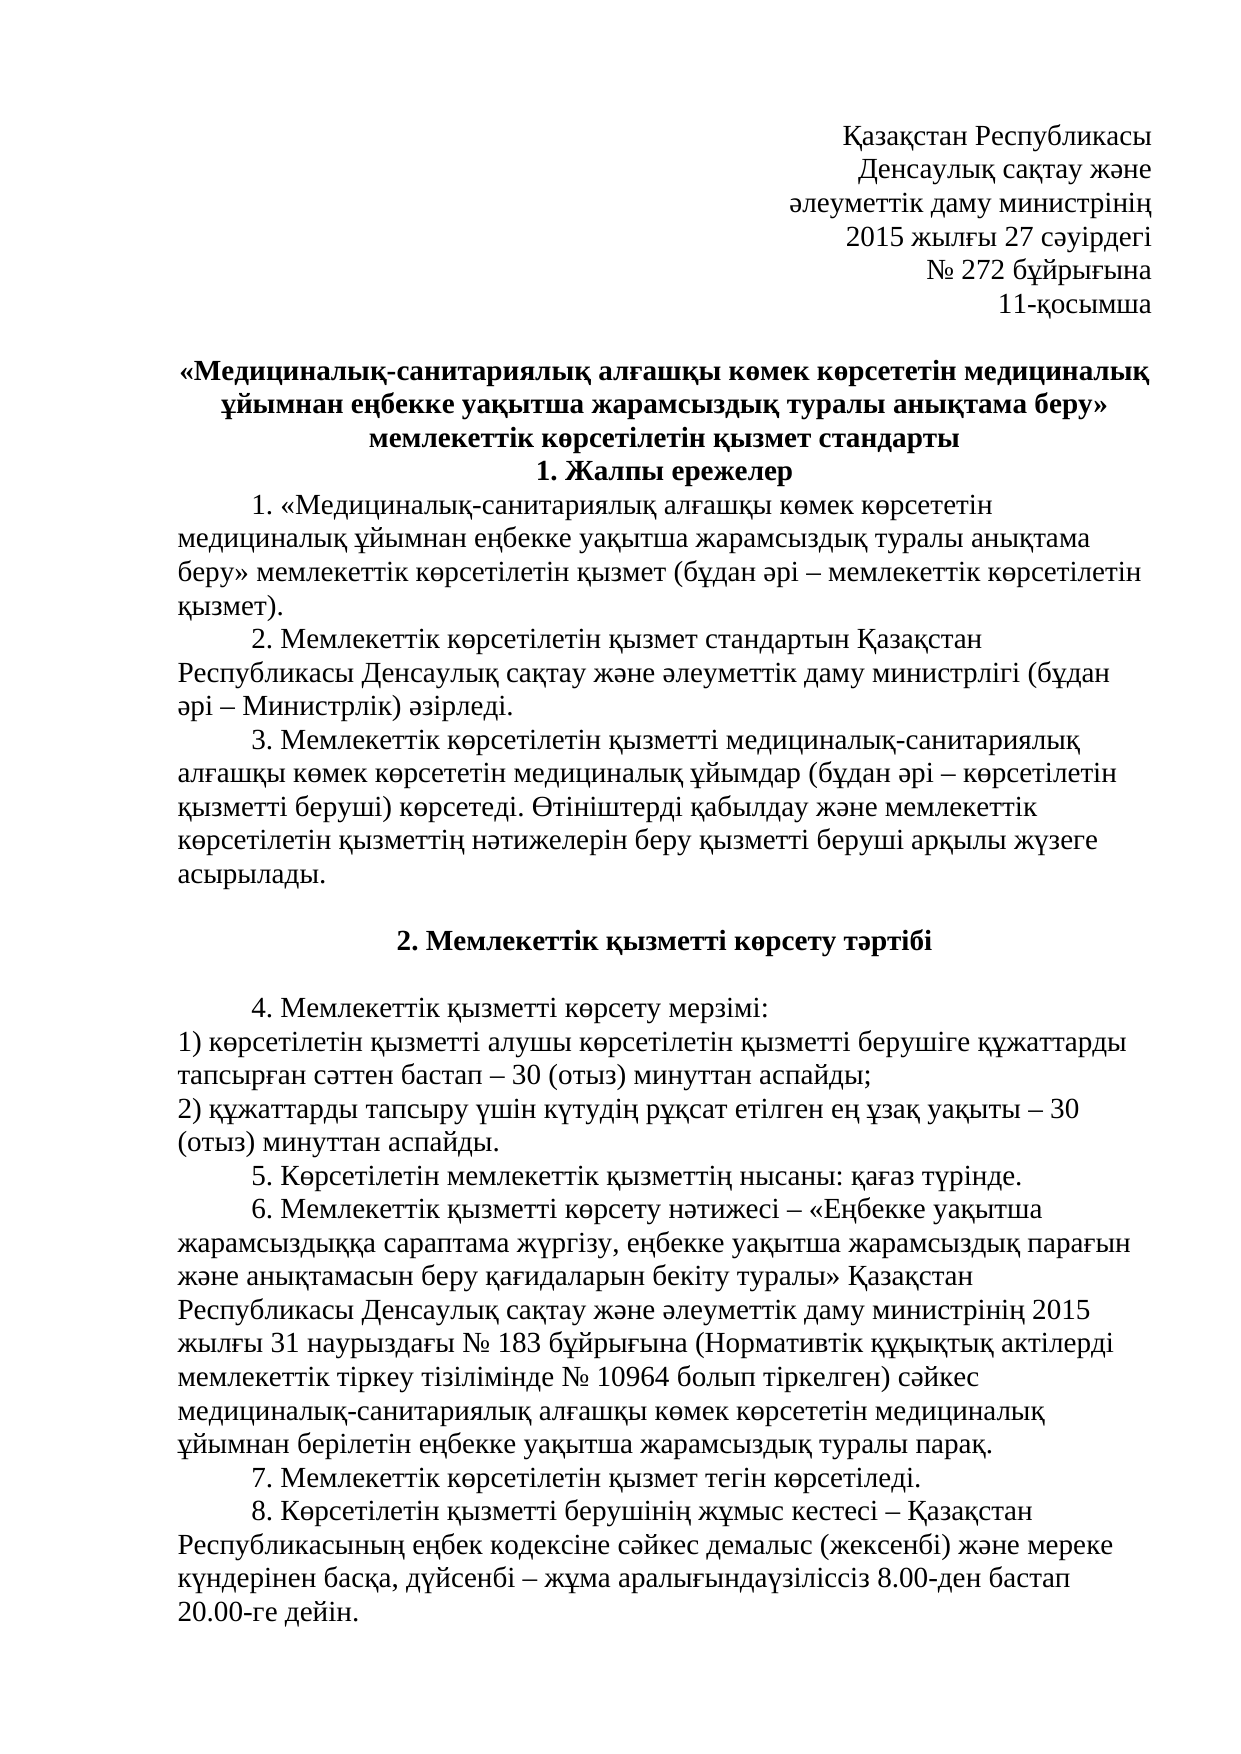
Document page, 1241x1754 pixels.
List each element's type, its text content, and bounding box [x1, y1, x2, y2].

text 8. Көрсетілетін қызметті берушінің жұмыс кестесі – Қазақстан Республикасының еңбек кодексіне сәйкес демалыс (жексенбі) және мереке күндерінен басқа, дүйсенбі – жұма аралығындаүзіліссіз 8.00-ден бастап 20.00-ге дейін. [177, 1493, 1152, 1627]
text мемлекеттік көрсетілетін қызмет стандарты [177, 420, 1152, 453]
text 3. Мемлекеттік көрсетілетін қызметті медициналық-санитариялық алғашқы көмек көрсететін медициналық ұйымдар (бұдан әрі – көрсетілетін қызметті беруші) көрсетеді. Өтініштерді қабылдау және мемлекеттік көрсетілетін қызметтің нәтижелерін беру қызметті беруші арқылы жүзеге асырылады. [177, 722, 1152, 889]
text әлеуметтік даму министрінің [177, 185, 1152, 219]
text 2) құжаттарды тапсыру үшін күтудің рұқсат етілген ең ұзақ уақыты – 30 (отыз) минуттан аспайды. [177, 1091, 1152, 1158]
text 7. Мемлекеттік көрсетілетін қызмет тегін көрсетіледі. [177, 1460, 1152, 1493]
text 5. Көрсетілетін мемлекеттік қызметтің нысаны: қағаз түрінде. [177, 1158, 1152, 1191]
text «Медициналық-санитариялық алғашқы көмек көрсететін медициналық [177, 353, 1152, 386]
text 2. Мемлекеттік қызметті көрсету тәртібі [177, 923, 1152, 957]
text 2015 жылғы 27 сәуірдегі [177, 219, 1152, 252]
text Денсаулық сақтау және [177, 152, 1152, 185]
text 6. Мемлекеттік қызметті көрсету нәтижесі – «Еңбекке уақытша жарамсыздыққа сараптама жүргізу, еңбекке уақытша жарамсыздық парағын және анықтамасын беру қағидаларын бекіту туралы» Қазақстан Республикасы Денсаулық сақтау және әлеуметтік даму министрінің 2015 жылғы 31 наурыздағы № 183 бұйрығына (Нормативтік құқықтық актілерді мемлекеттік тіркеу тізілімінде № 10964 болып тіркелген) сәйкес медициналық-санитариялық алғашқы көмек көрсететін медициналық ұйымнан берілетін еңбекке уақытша жарамсыздық туралы парақ. [177, 1191, 1152, 1460]
text 1. «Медициналық-санитариялық алғашқы көмек көрсететін медициналық ұйымнан еңбекке уақытша жарамсыздық туралы анықтама беру» мемлекеттік көрсетілетін қызмет (бұдан әрі – мемлекеттік көрсетілетін қызмет). [177, 487, 1152, 621]
text Қазақстан Республикасы [177, 118, 1152, 152]
text 2. Мемлекеттік көрсетілетін қызмет стандартын Қазақстан Республикасы Денсаулық сақтау және әлеуметтік даму министрлігі (бұдан әрі – Министрлік) әзірледі. [177, 621, 1152, 722]
text 1) көрсетілетін қызметті алушы көрсетілетін қызметті берушіге құжаттарды тапсырған сәттен бастап – 30 (отыз) минуттан аспайды; [177, 1024, 1152, 1091]
text 4. Мемлекеттік қызметті көрсету мерзімі: [177, 990, 1152, 1024]
text ұйымнан еңбекке уақытша жарамсыздық туралы анықтама беру» [177, 386, 1152, 420]
text № 272 бұйрығына [177, 252, 1152, 286]
text 1. Жалпы ережелер [177, 453, 1152, 487]
text 11-қосымша [177, 286, 1152, 319]
